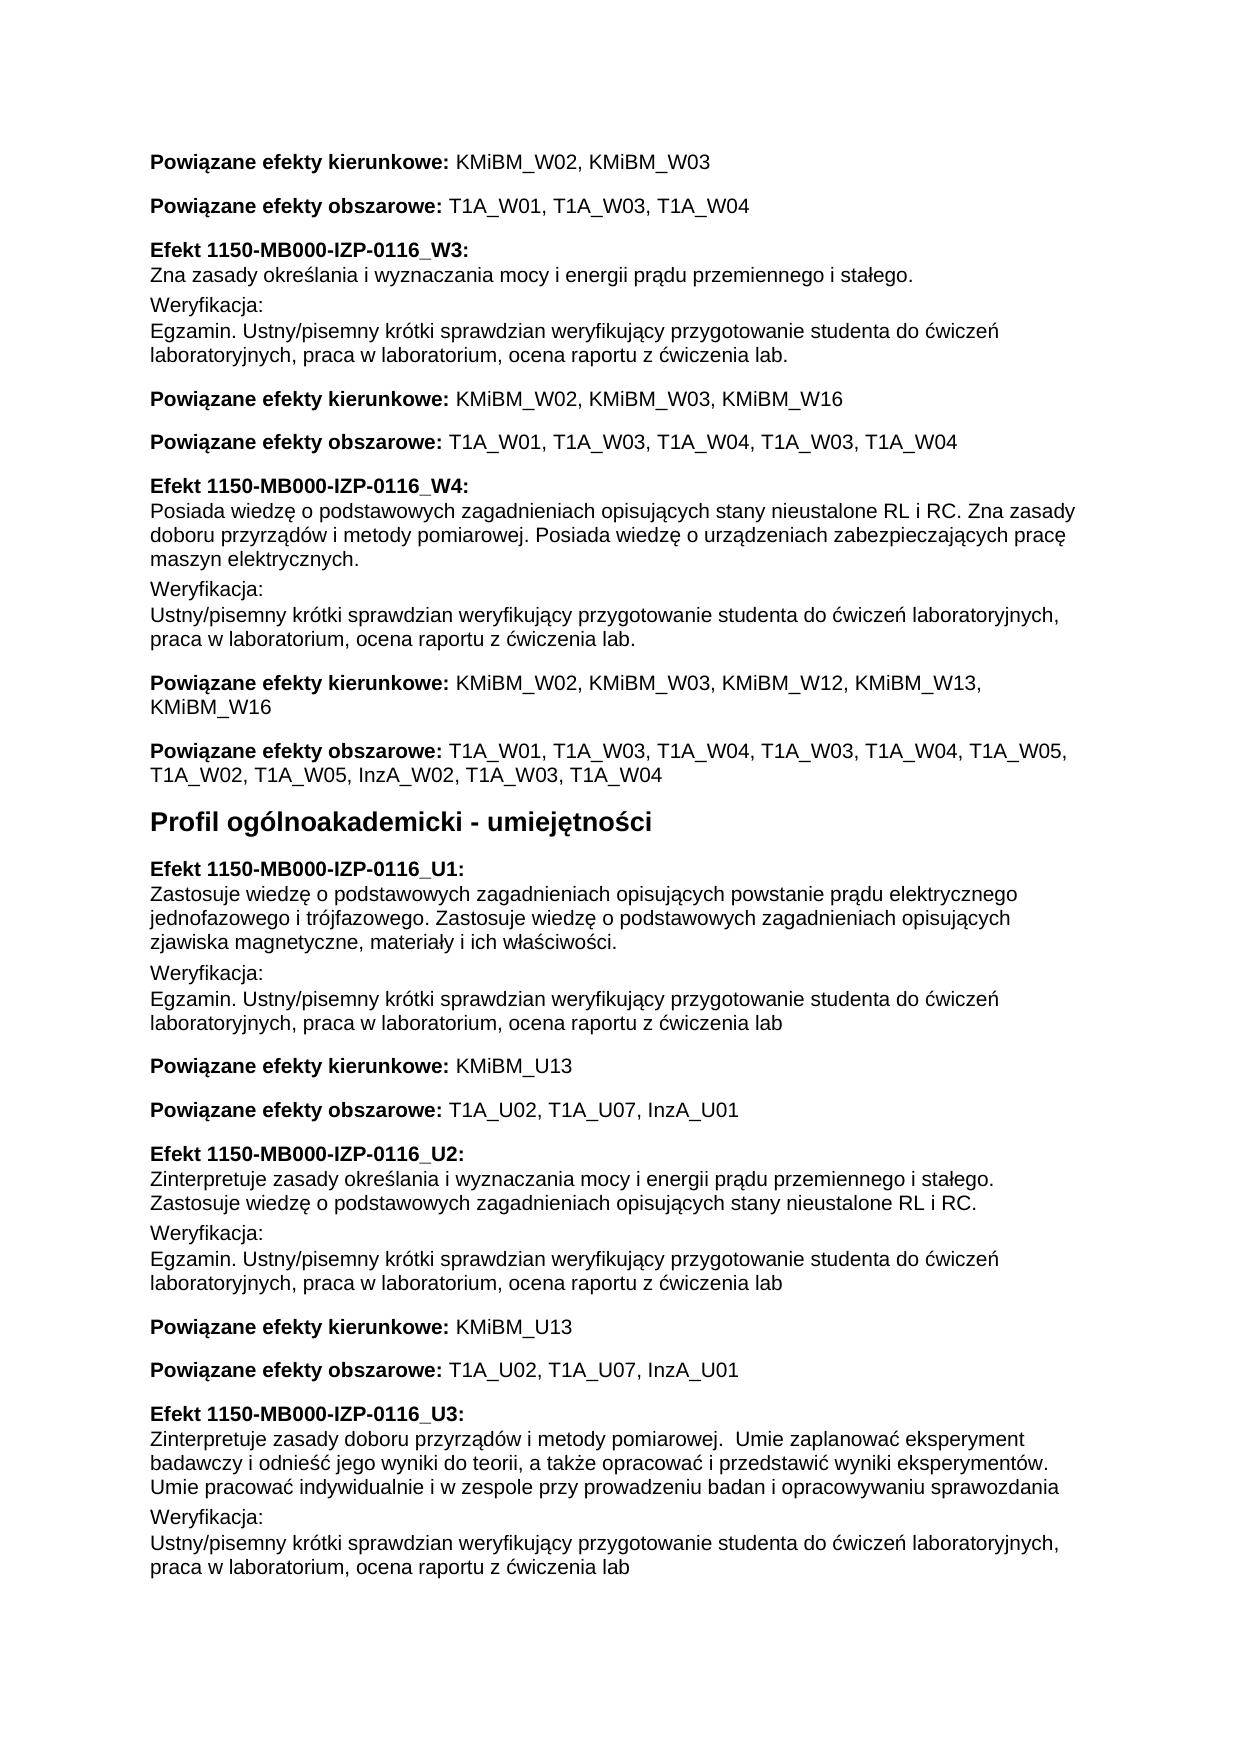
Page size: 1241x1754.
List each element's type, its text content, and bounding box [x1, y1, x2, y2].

text Ustny/pisemny krótki sprawdzian weryfikujący przygotowanie studenta do ćwiczeń laboratoryjnych, praca w laboratorium, ocena raportu z ćwiczenia lab. [150, 603, 1090, 651]
text Efekt 1150-MB000-IZP-0116_W4: [150, 474, 1090, 498]
text Powiązane efekty obszarowe: T1A_W01, T1A_W03, T1A_W04, T1A_W03, T1A_W04 [150, 430, 1090, 454]
text Ustny/pisemny krótki sprawdzian weryfikujący przygotowanie studenta do ćwiczeń laboratoryjnych, praca w laboratorium, ocena raportu z ćwiczenia lab [150, 1531, 1090, 1579]
text Efekt 1150-MB000-IZP-0116_U3: [150, 1402, 1090, 1426]
text Powiązane efekty kierunkowe: KMiBM_W02, KMiBM_W03, KMiBM_W16 [150, 386, 1090, 410]
text Egzamin. Ustny/pisemny krótki sprawdzian weryfikujący przygotowanie studenta do ćwiczeń laboratoryjnych, praca w laboratorium, ocena raportu z ćwiczenia lab [150, 1247, 1090, 1295]
text Weryfikacja: [150, 1221, 1090, 1245]
text Powiązane efekty kierunkowe: KMiBM_U13 [150, 1314, 1090, 1338]
text Weryfikacja: [150, 293, 1090, 317]
text Zinterpretuje zasady określania i wyznaczania mocy i energii prądu przemiennego i stałego. Zastosuje wiedzę o podstawowych zagadnieniach opisujących stany nieustalone RL i RC. [150, 1167, 1090, 1214]
text Posiada wiedzę o podstawowych zagadnieniach opisujących stany nieustalone RL i RC. Zna zasady doboru przyrządów i metody pomiarowej. Posiada wiedzę o urządzeniach zabezpieczających pracę maszyn elektrycznych. [150, 499, 1090, 571]
text Powiązane efekty obszarowe: T1A_U02, T1A_U07, InzA_U01 [150, 1358, 1090, 1382]
text Egzamin. Ustny/pisemny krótki sprawdzian weryfikujący przygotowanie studenta do ćwiczeń laboratoryjnych, praca w laboratorium, ocena raportu z ćwiczenia lab [150, 986, 1090, 1034]
text Weryfikacja: [150, 1505, 1090, 1529]
text Powiązane efekty kierunkowe: KMiBM_W02, KMiBM_W03 [150, 150, 1090, 174]
text Powiązane efekty obszarowe: T1A_W01, T1A_W03, T1A_W04 [150, 194, 1090, 218]
text Powiązane efekty kierunkowe: KMiBM_U13 [150, 1054, 1090, 1078]
text Weryfikacja: [150, 577, 1090, 601]
text Zna zasady określania i wyznaczania mocy i energii prądu przemiennego i stałego. [150, 262, 1090, 286]
text Powiązane efekty obszarowe: T1A_W01, T1A_W03, T1A_W04, T1A_W03, T1A_W04, T1A_W05, T1A_W02, T1A_W05, InzA_W02, T1A_W03, T1A_W04 [150, 738, 1090, 786]
text Powiązane efekty kierunkowe: KMiBM_W02, KMiBM_W03, KMiBM_W12, KMiBM_W13, KMiBM_W16 [150, 671, 1090, 719]
text Zinterpretuje zasady doboru przyrządów i metody pomiarowej. Umie zaplanować eksperyment badawczy i odnieść jego wyniki do teorii, a także opracować i przedstawić wyniki eksperymentów. Umie pracować indywidualnie i w zespole przy prowadzeniu badan i opracowywaniu sprawozdania [150, 1427, 1090, 1499]
text Efekt 1150-MB000-IZP-0116_U2: [150, 1142, 1090, 1166]
text Zastosuje wiedzę o podstawowych zagadnieniach opisujących powstanie prądu elektrycznego jednofazowego i trójfazowego. Zastosuje wiedzę o podstawowych zagadnieniach opisujących zjawiska magnetyczne, materiały i ich właściwości. [150, 882, 1090, 954]
text Efekt 1150-MB000-IZP-0116_U1: [150, 857, 1090, 881]
text Weryfikacja: [150, 960, 1090, 984]
text Powiązane efekty obszarowe: T1A_U02, T1A_U07, InzA_U01 [150, 1098, 1090, 1122]
text Efekt 1150-MB000-IZP-0116_W3: [150, 237, 1090, 261]
subtitle Profil ogólnoakademicki - umiejętności [150, 806, 1090, 837]
